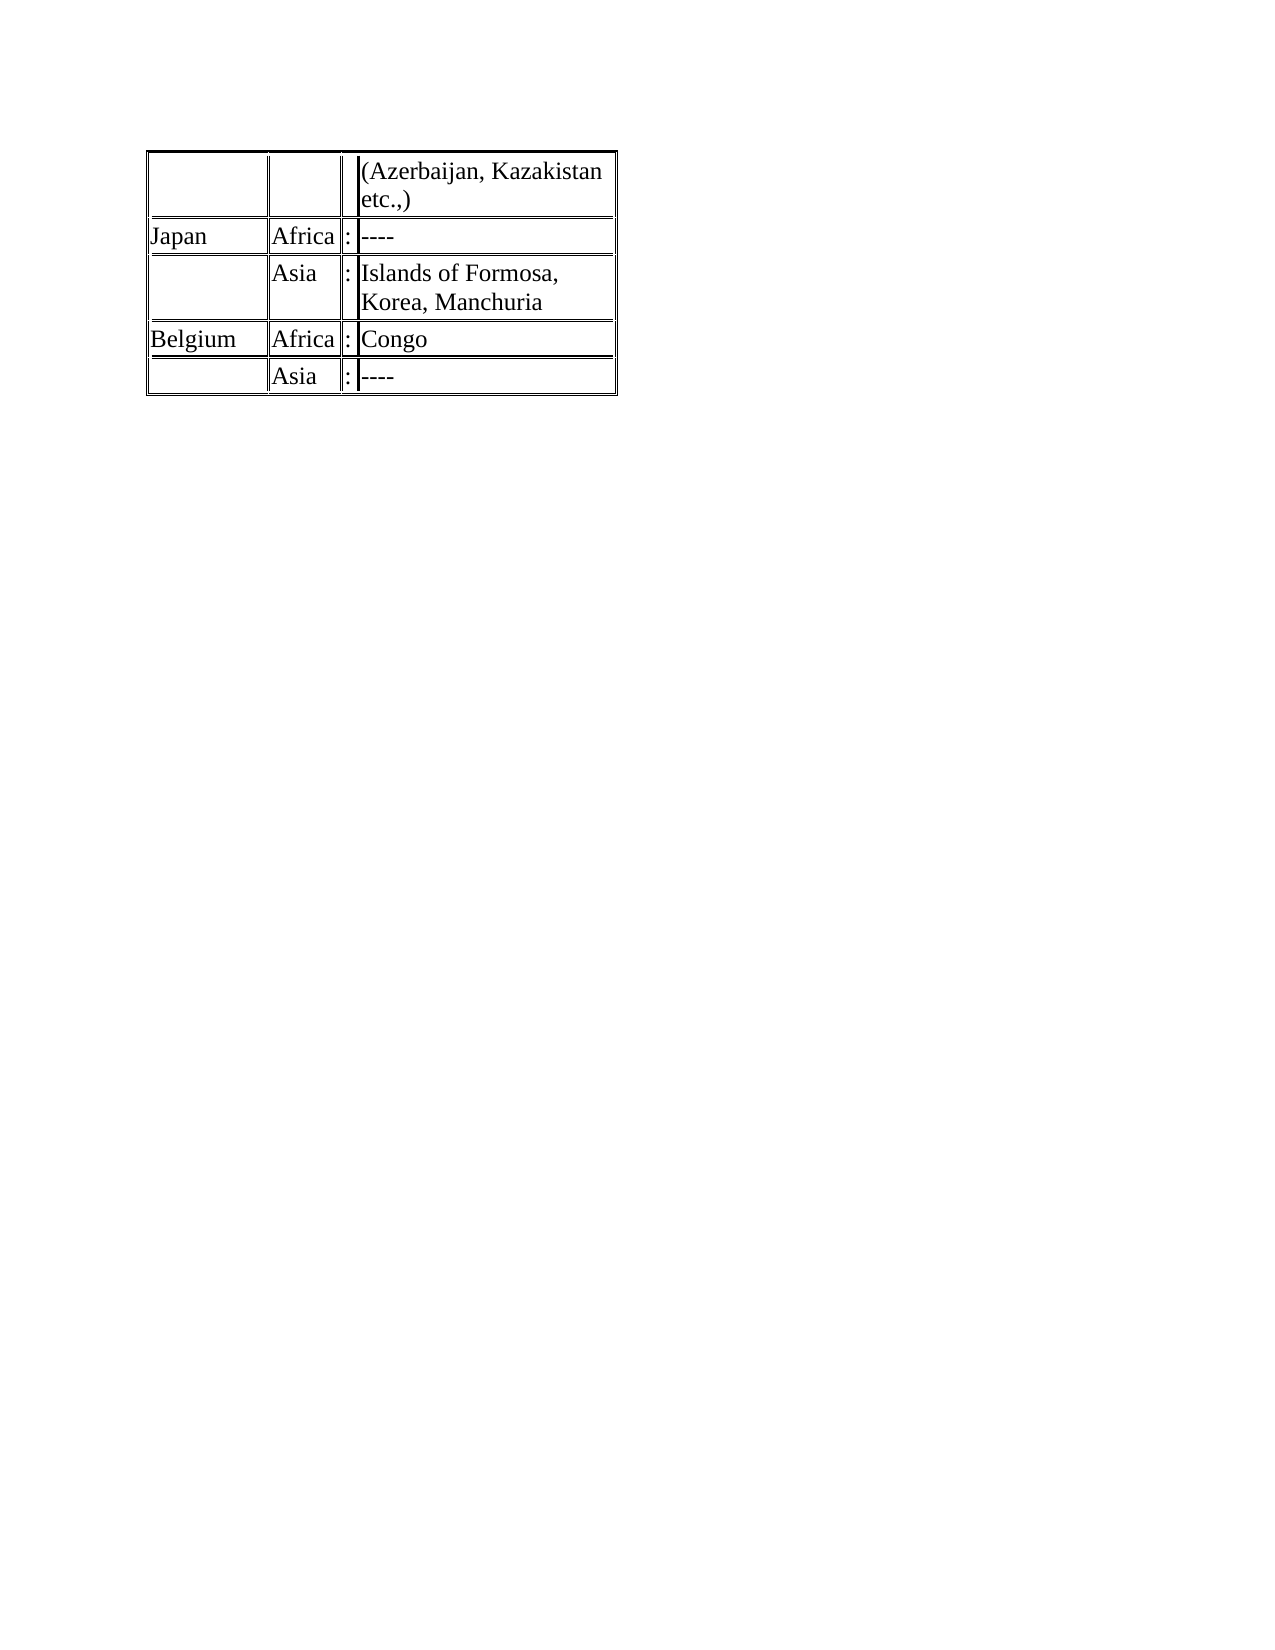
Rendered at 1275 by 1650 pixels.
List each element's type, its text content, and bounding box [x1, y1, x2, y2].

table_cell : [342, 153, 358, 216]
table_cell : [342, 359, 358, 392]
table_cell Japan [148, 216, 268, 253]
table_cell [149, 153, 268, 216]
table_cell Islands of Formosa, Korea, Manchuria [358, 253, 616, 318]
table_cell : [343, 322, 357, 355]
table_cell Africa [270, 219, 340, 253]
table_cell Asia [269, 153, 342, 216]
table_cell Africa [270, 322, 340, 355]
table_cell : [343, 256, 357, 318]
table_cell [149, 355, 268, 392]
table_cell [358, 153, 615, 216]
table_cell ---- [358, 216, 616, 253]
table_cell : [343, 219, 357, 253]
table_cell [148, 253, 268, 318]
table_cell Belgium [149, 319, 267, 355]
table_cell Congo [360, 319, 615, 355]
table_cell Asia [270, 256, 340, 318]
table_cell ---- [358, 355, 615, 392]
table_cell Asia [269, 359, 342, 392]
